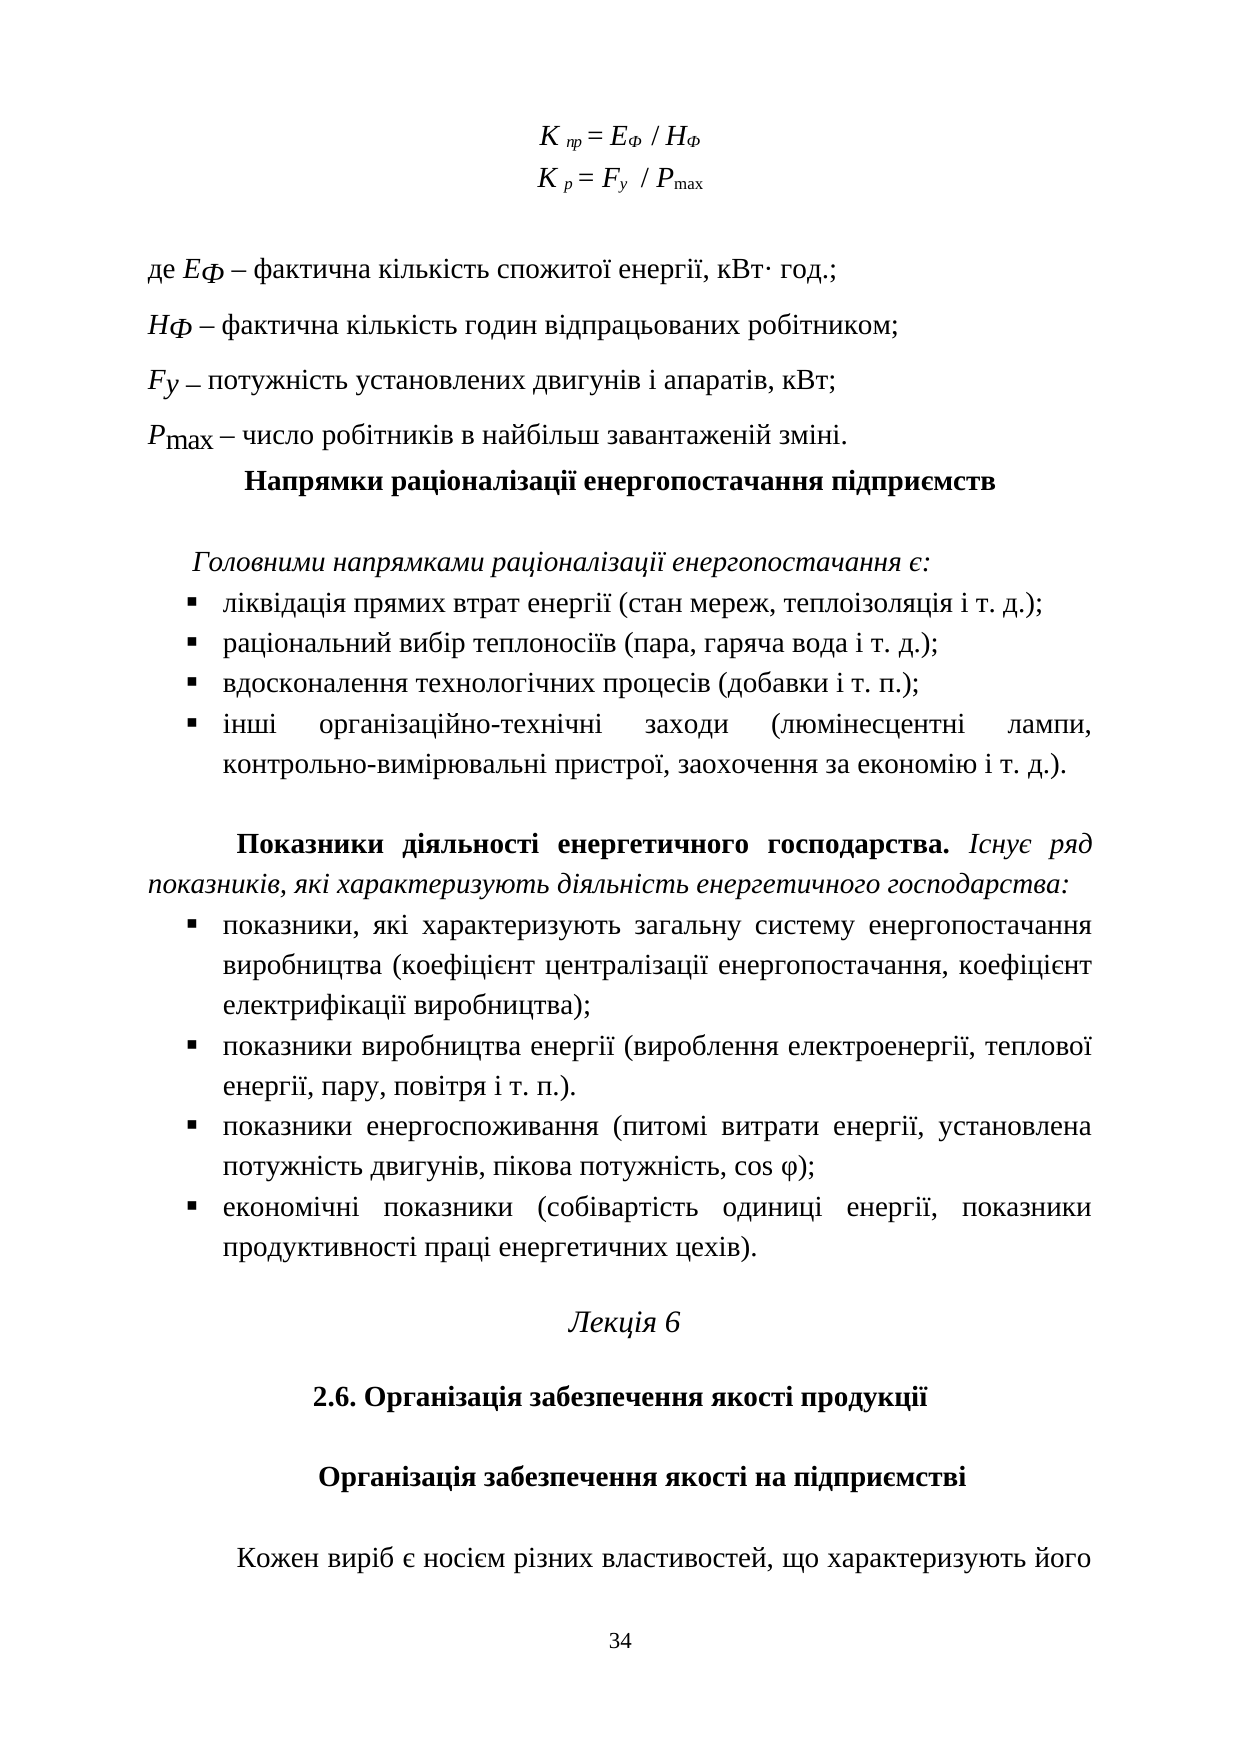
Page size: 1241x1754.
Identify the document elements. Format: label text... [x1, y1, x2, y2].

text К пр = ЕФ / НФ [148, 118, 1093, 152]
text Організація забезпечення якості на підприємстві [148, 1459, 1092, 1493]
text Fy – потужність установлених двигунів і апаратів, кВт; [148, 362, 1093, 400]
list економічні показники (собівартість одиниці енергії, показники продуктивності праці енергетичних цехів). [185, 1189, 1093, 1262]
list показники виробництва енергії (вироблення електроенергії, теплової енергії, пару, повітря і т. п.). [185, 1028, 1093, 1101]
text 2.6. Організація забезпечення якості продукції [148, 1379, 1092, 1412]
text Показники діяльності енергетичного господарства. Існує ряд показників, які характеризують діяльність енергетичного господарства: [148, 826, 1093, 900]
text Pmax – число робітників в найбільш завантаженій зміні. [148, 417, 1093, 455]
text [148, 1540, 1092, 1573]
text Головними напрямками раціоналізації енергопостачання є: [148, 544, 1093, 578]
list ліквідація прямих втрат енергії (стан мереж, теплоізоляція і т. д.); [185, 585, 1093, 618]
subtitle Лекція 6 [157, 1309, 1092, 1338]
list інші організаційно-технічні заходи (люмінесцентні лампи, контрольно-вимірювальні пристрої, заохочення за економію і т. д.). [185, 706, 1093, 779]
text К р = Fy / Pmax [148, 160, 1093, 193]
text НФ – фактична кількість годин відпрацьованих робітником; [148, 307, 1093, 345]
list раціональний вибір теплоносіїв (пара, гаряча вода і т. д.); [185, 625, 1093, 659]
text де ЕФ – фактична кількість спожитої енергії, кВт· год.; [148, 252, 1093, 290]
subtitle Напрямки раціоналізації енергопостачання підприємств [148, 463, 1093, 497]
list вдосконалення технологічних процесів (добавки і т. п.); [185, 665, 1093, 699]
list показники енергоспоживання (питомі витрати енергії, установлена потужність двигунів, пікова потужність, cos φ); [185, 1108, 1093, 1182]
list показники, які характеризують загальну систему енергопостачання виробництва (коефіцієнт централізації енергопостачання, коефіцієнт електрифікації виробництва); [185, 907, 1093, 1021]
